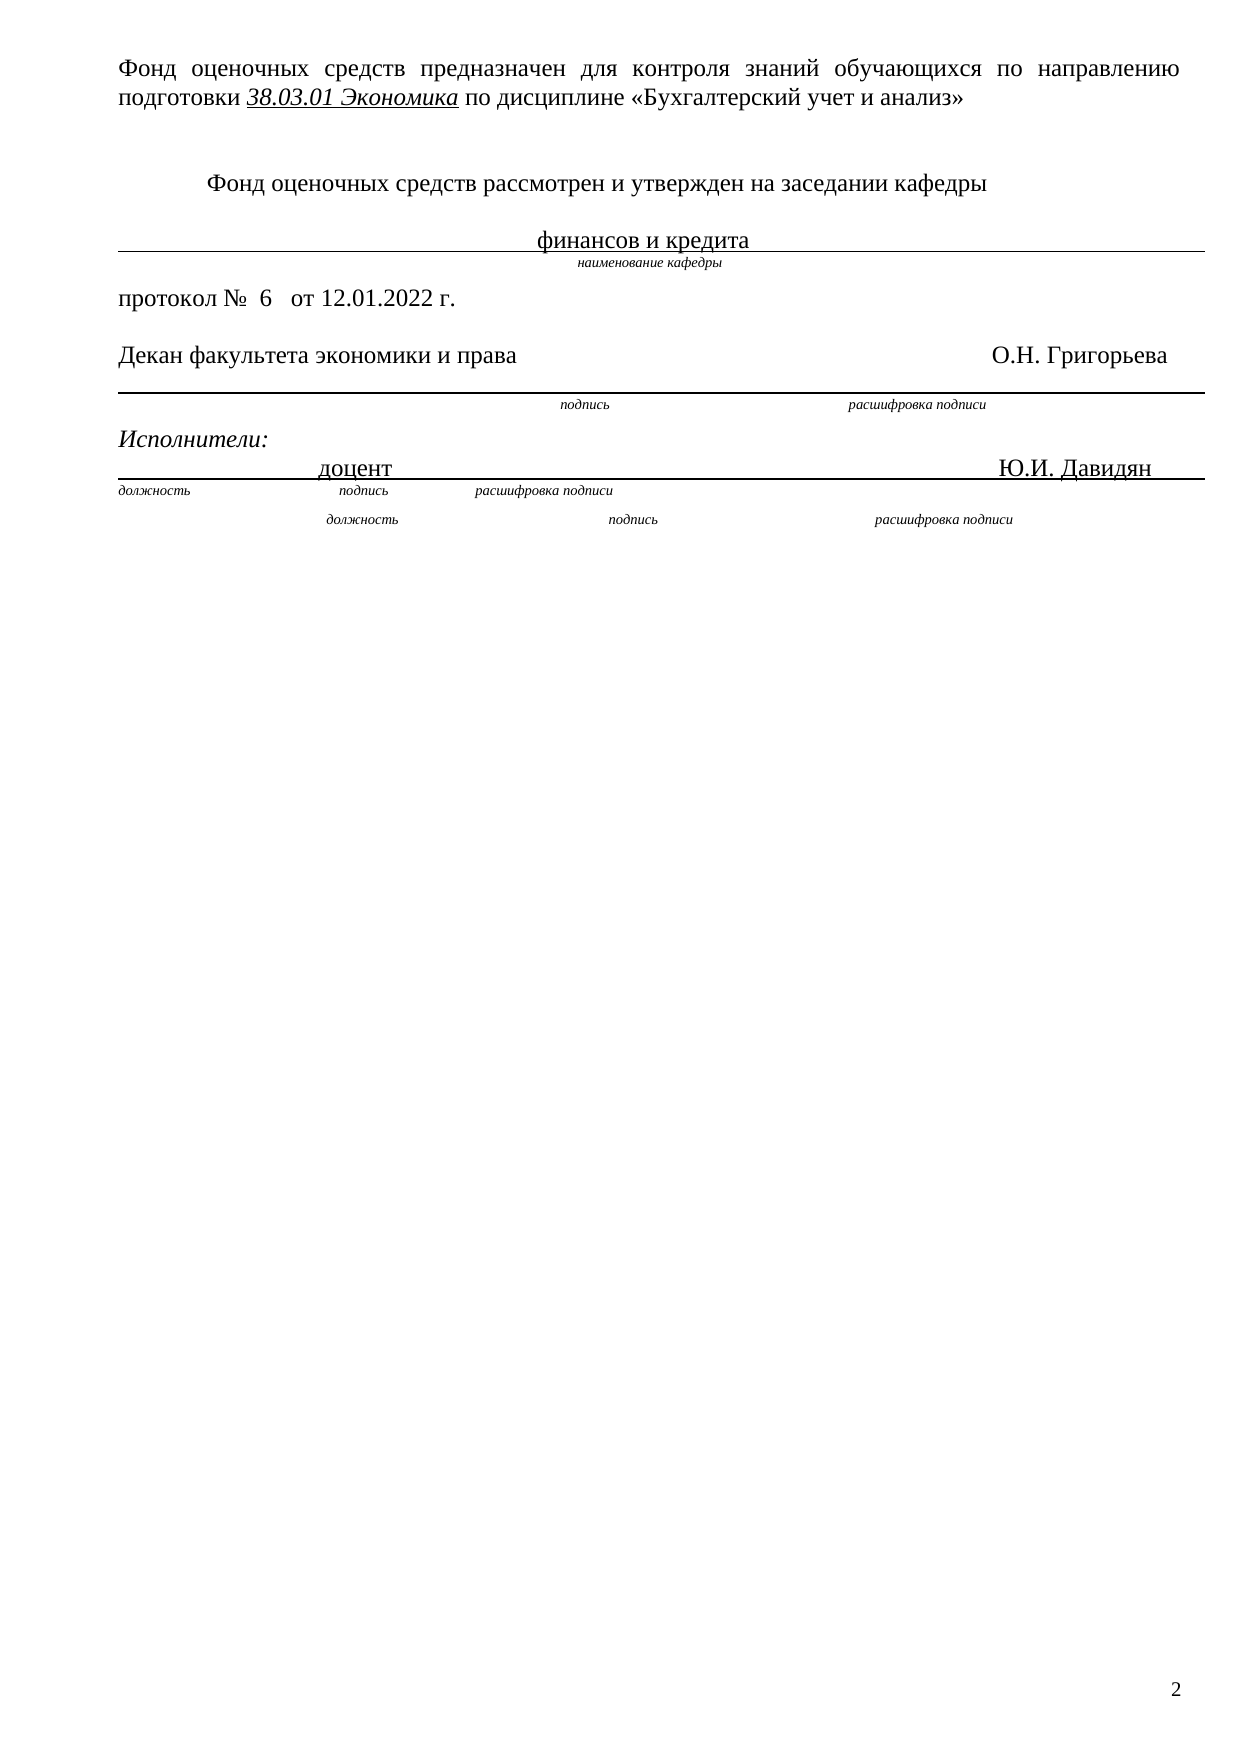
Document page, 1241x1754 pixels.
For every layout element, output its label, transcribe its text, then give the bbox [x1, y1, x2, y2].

text должность подпись расшифровка подписи [118, 511, 1181, 539]
text наименование кафедры [118, 254, 1181, 283]
text доцент Ю.И. Давидян должность подпись расшифровка подписи [118, 480, 1181, 511]
text Фонд оценочных средств рассмотрен и утвержден на заседании кафедры [118, 168, 1181, 197]
text Декан факультета экономики и права О.Н. Григорьева [118, 341, 1181, 369]
text подпись расшифровка подписи [118, 396, 1181, 424]
text Фонд оценочных средств предназначен для контроля знаний обучающихся по направлению подготовки 38.03.01 Экономика по дисциплине «Бухгалтерский учет и анализ» [118, 53, 1181, 111]
text финансов и кредита [118, 226, 1181, 251]
text протокол № 6 от 12.01.2022 г. [118, 283, 1181, 312]
text Исполнители: [118, 424, 1181, 453]
text доцент Ю.И. Давидян должность подпись расшифровка подписи [118, 453, 1181, 478]
